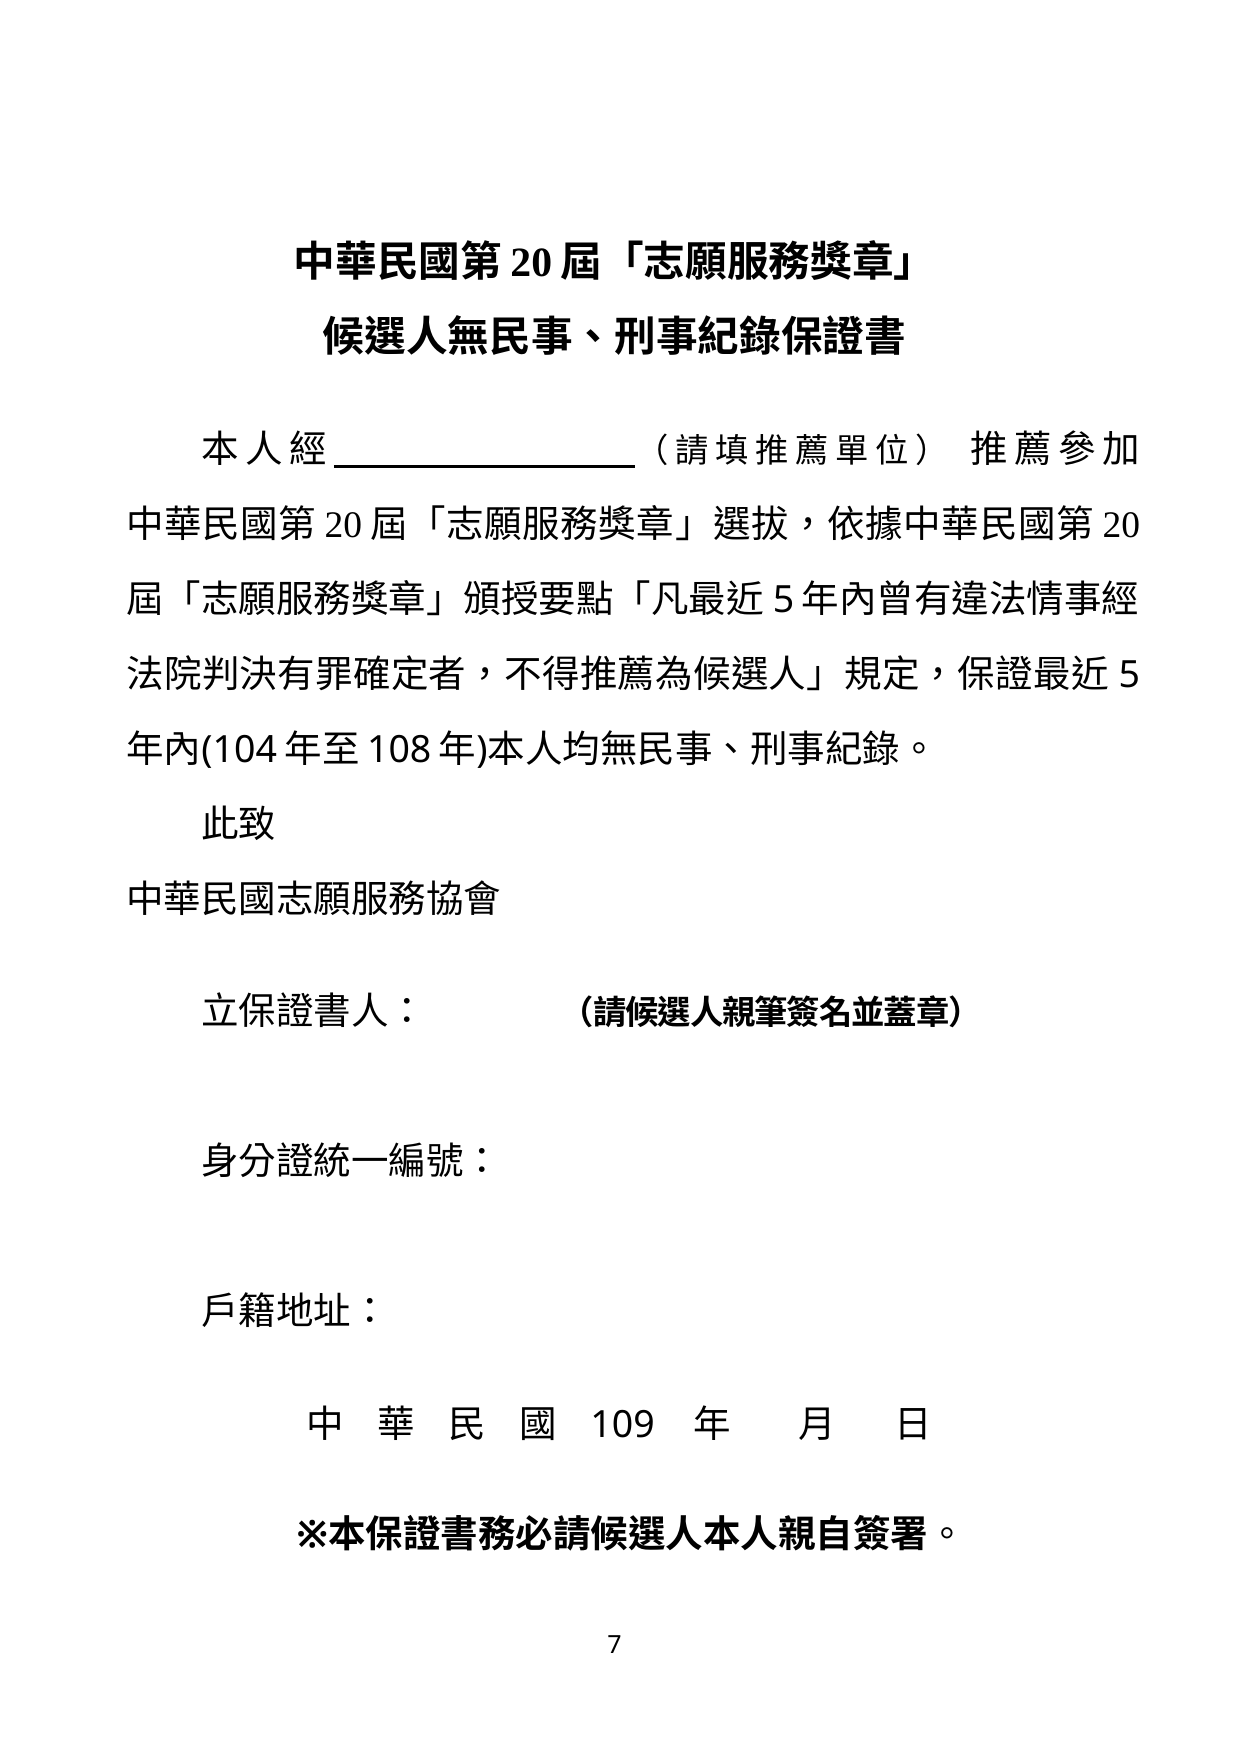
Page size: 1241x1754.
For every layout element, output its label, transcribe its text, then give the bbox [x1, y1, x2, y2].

text 中 華 民 國 109 年 月 日 [89, 1383, 1140, 1458]
text ※本保證書務必請候選人本人親自簽署。 [122, 1504, 1140, 1558]
text 此致 [89, 783, 1140, 858]
text 中華民國第20屆「志願服務獎章」 [89, 221, 1140, 296]
text 戶籍地址： [89, 1271, 1140, 1346]
text 身分證統一編號： [89, 1121, 1140, 1196]
text 候選人無民事、刑事紀錄保證書 [89, 296, 1140, 371]
text 本人經 （請填推薦單位） 推薦參加 [89, 408, 1140, 483]
text 立保證書人： （請候選人親筆簽名並蓋章） [89, 971, 1140, 1046]
text 中華民國志願服務協會 [89, 858, 1140, 933]
text 中華民國第20屆「志願服務獎章」選拔，依據中華民國第20屆「志願服務獎章」頒授要點「凡最近5年內曾有違法情事經法院判決有罪確定者，不得推薦為候選人」規定，保證最近5年內(104年至108年)本人均無民事、刑事紀錄。 [126, 483, 1140, 783]
